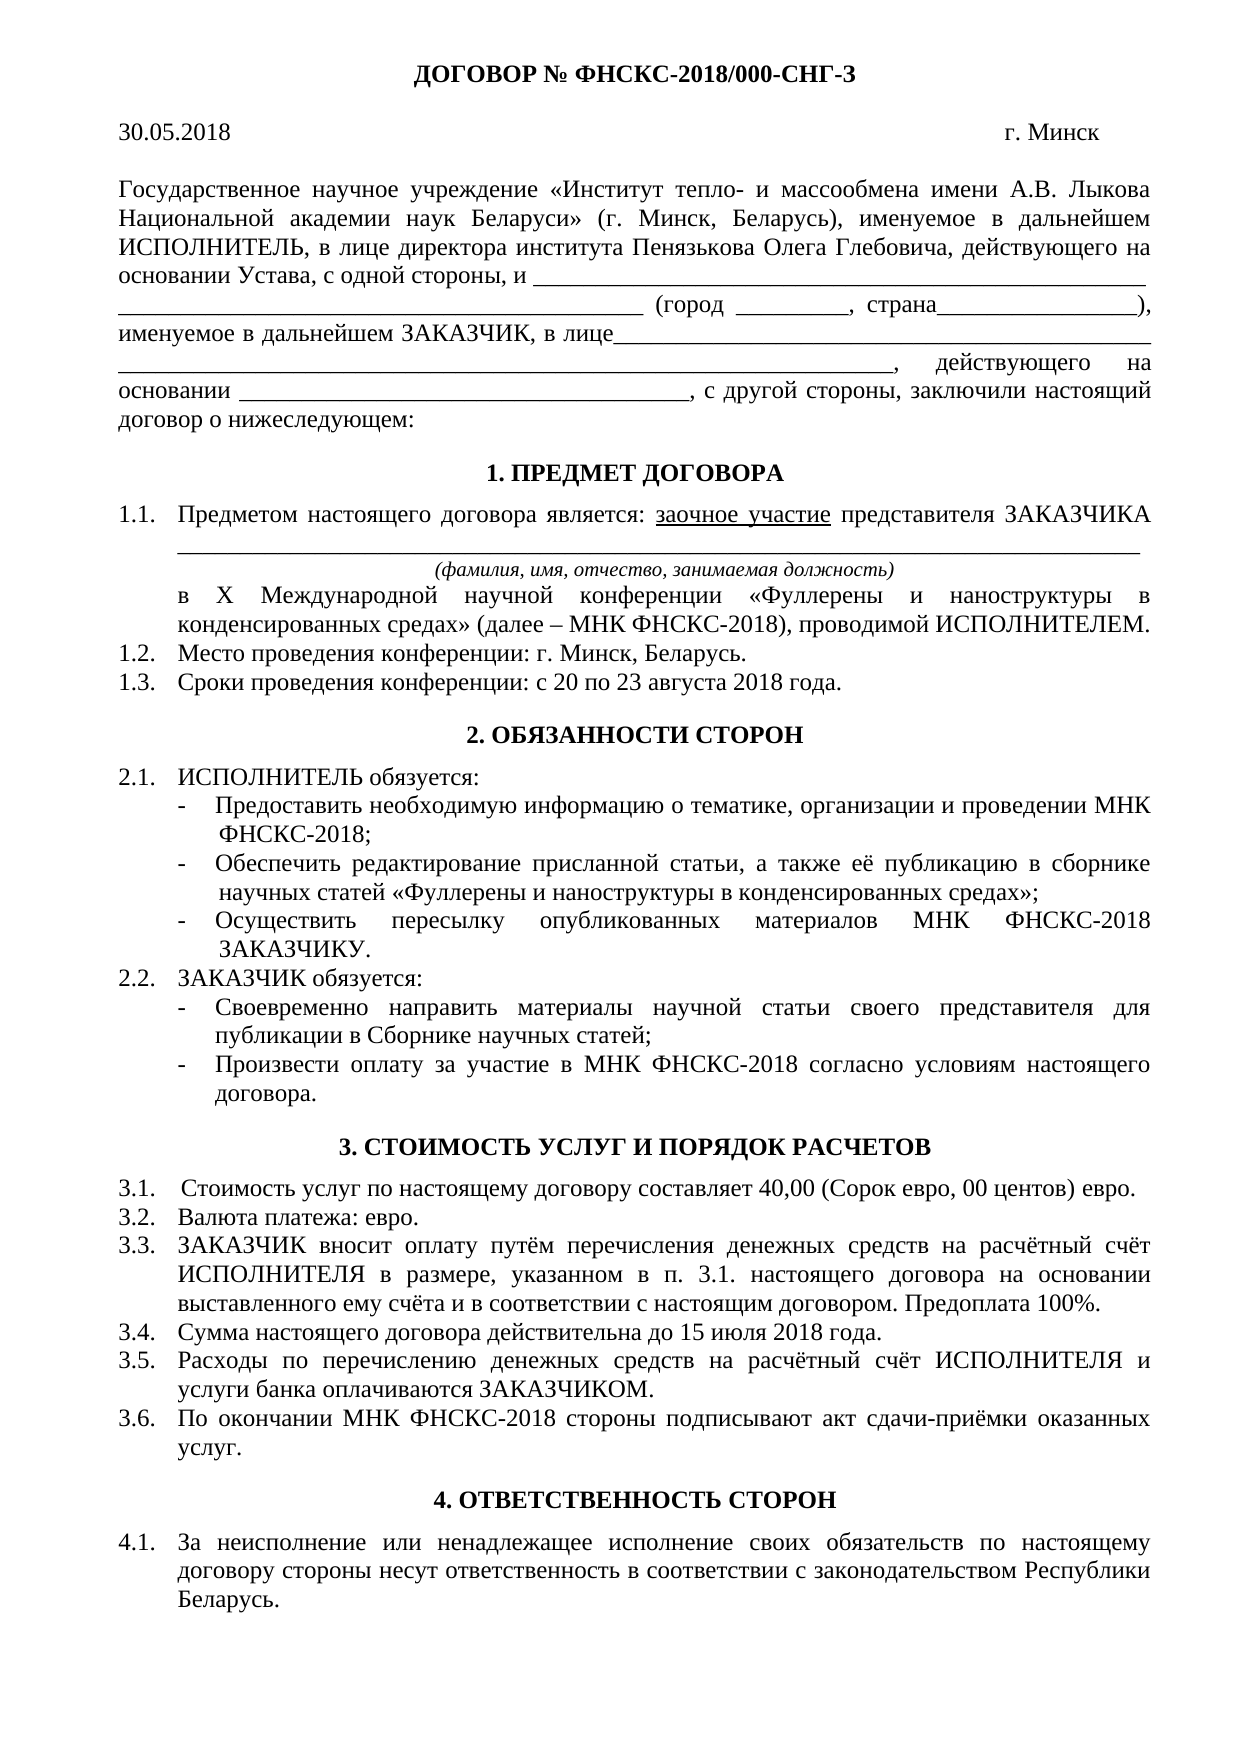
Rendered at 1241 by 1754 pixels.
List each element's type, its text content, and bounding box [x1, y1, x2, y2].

list Осуществить пересылку опубликованных материалов МНК ФНСКС-2018 ЗАКАЗЧИКУ. [177, 906, 1152, 963]
list Расходы по перечислению денежных средств на расчётный счёт ИСПОЛНИТЕЛЯ и услуги банка оплачиваются ЗАКАЗЧИКОМ. [118, 1346, 1152, 1403]
text в X Международной научной конференции «Фуллерены и наноструктуры в конденсированных средах» (далее – МНК ФНСКС-2018), проводимой ИСПОЛНИТЕЛЕМ. [177, 581, 1152, 638]
text 2. ОБЯЗАННОСТИ СТОРОН [118, 721, 1152, 749]
text 4. ОТВЕТСТВЕННОСТЬ СТОРОН [118, 1486, 1152, 1514]
text ДОГОВОР № ФНСКС-2018/000-СНГ-З [118, 59, 1152, 88]
text 1. ПРЕДМЕТ ДОГОВОРА [118, 458, 1152, 487]
text 3. СТОИМОСТЬ УСЛУГ И ПОРЯДОК РАСЧЕТОВ [118, 1132, 1152, 1161]
list Место проведения конференции: г. Минск, Беларусь. [118, 638, 1152, 667]
list Предметом настоящего договора является: заочное участие представителя ЗАКАЗЧИКА _____________________________________________________________________________ [118, 499, 1152, 557]
text (фамилия, имя, отчество, занимаемая должность) [177, 557, 1152, 581]
list Произвести оплату за участие в МНК ФНСКС-2018 согласно условиям настоящего договора. [177, 1049, 1152, 1107]
text 2.2. ЗАКАЗЧИК обязуется: [118, 963, 1152, 992]
text __________________________________________ (город _________, страна________________), именуемое в дальнейшем ЗАКАЗЧИК, в лице___________________________________________ ______________________________________________________________, действующего на основании ____________________________________, с другой стороны, заключили настоящий договор о нижеследующем: [118, 289, 1152, 433]
list ЗАКАЗЧИК вносит оплату путём перечисления денежных средств на расчётный счёт ИСПОЛНИТЕЛЯ в размере, указанном в п. 3.1. настоящего договора на основании выставленного ему счёта и в соответствии с настоящим договором. Предоплата 100%. [118, 1231, 1152, 1317]
text Государственное научное учреждение «Институт тепло- и массообмена имени А.В. Лыкова Национальной академии наук Беларуси» (г. Минск, Беларусь), именуемое в дальнейшем ИСПОЛНИТЕЛЬ, в лице директора института Пенязькова Олега Глебовича, действующего на основании Устава, с одной стороны, и _________________________________________________ [118, 174, 1152, 289]
list Предоставить необходимую информацию о тематике, организации и проведении МНК ФНСКС-2018; [177, 791, 1152, 848]
list Валюта платежа: евро. [118, 1202, 1152, 1231]
list Сумма настоящего договора действительна до 15 июля 2018 года. [118, 1317, 1152, 1346]
list Сроки проведения конференции: с 20 по 23 августа 2018 года. [118, 667, 1152, 696]
list За неисполнение или ненадлежащее исполнение своих обязательств по настоящему договору стороны несут ответственность в соответствии с законодательством Республики Беларусь. [118, 1527, 1152, 1613]
list Обеспечить редактирование присланной статьи, а также её публикацию в сборнике научных статей «Фуллерены и наноструктуры в конденсированных средах»; [177, 848, 1152, 906]
list Своевременно направить материалы научной статьи своего представителя для публикации в Сборнике научных статей; [177, 992, 1152, 1049]
text 2.1. ИСПОЛНИТЕЛЬ обязуется: [118, 762, 1152, 791]
list По окончании МНК ФНСКС-2018 стороны подписывают акт сдачи-приёмки оказанных услуг. [118, 1403, 1152, 1461]
text 30.05.2018 г. Минск [118, 117, 1152, 174]
list Стоимость услуг по настоящему договору составляет 40,00 (Сорок евро, 00 центов) евро. [118, 1173, 1152, 1202]
